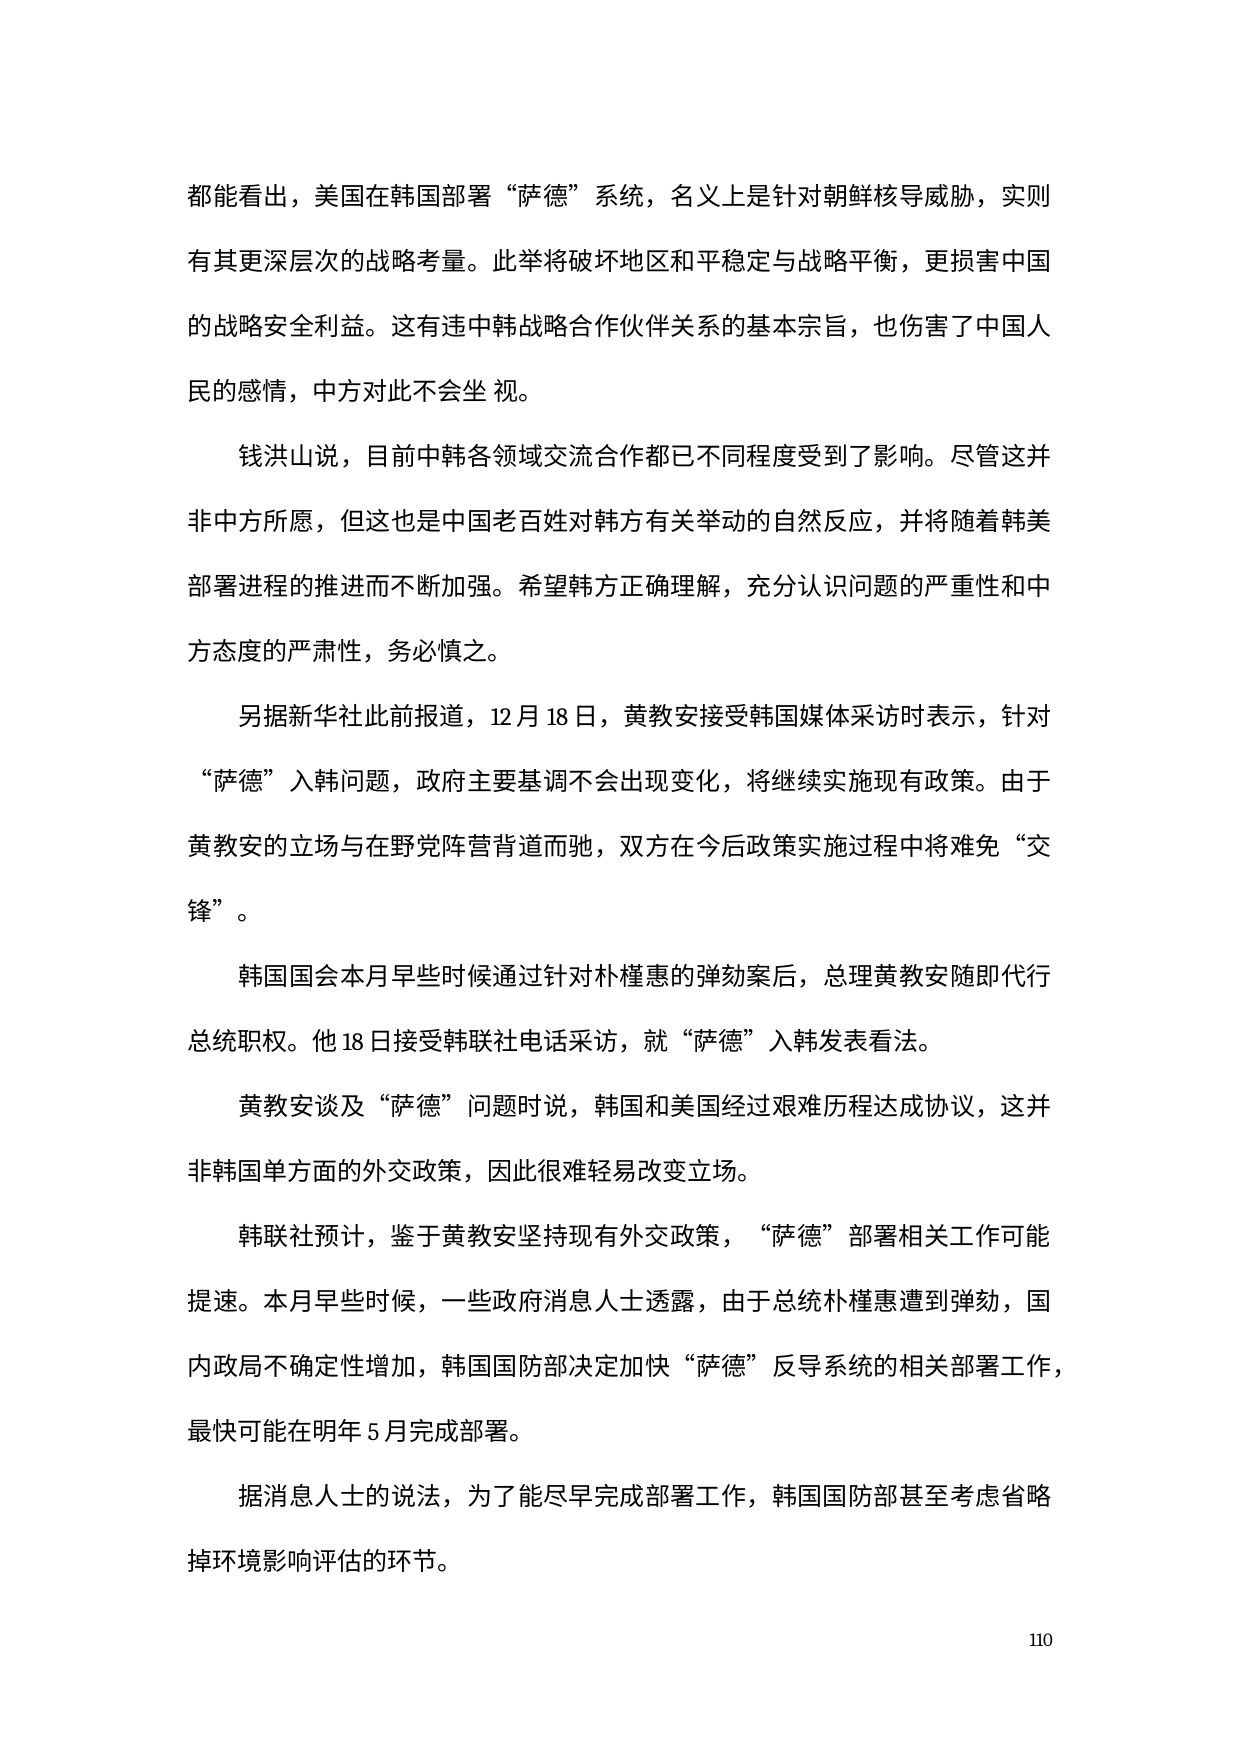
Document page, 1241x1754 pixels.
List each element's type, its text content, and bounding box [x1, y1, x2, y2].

text 据消息人士的说法，为了能尽早完成部署工作，韩国国防部甚至考虑省略掉环境影响评估的环节。 [187, 1462, 1053, 1592]
text 黄教安谈及“萨德”问题时说，韩国和美国经过艰难历程达成协议，这并非韩国单方面的外交政策，因此很难轻易改变立场。 [187, 1072, 1053, 1202]
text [187, 162, 1053, 422]
text 韩国国会本月早些时候通过针对朴槿惠的弹劾案后，总理黄教安随即代行总统职权。他18日接受韩联社电话采访，就“萨德”入韩发表看法。 [187, 942, 1053, 1072]
text 韩联社预计，鉴于黄教安坚持现有外交政策，“萨德”部署相关工作可能提速。本月早些时候，一些政府消息人士透露，由于总统朴槿惠遭到弹劾，国内政局不确定性增加，韩国国防部决定加快“萨德”反导系统的相关部署工作，最快可能在明年5月完成部署。 [187, 1202, 1053, 1462]
text 钱洪山说，目前中韩各领域交流合作都已不同程度受到了影响。尽管这并非中方所愿，但这也是中国老百姓对韩方有关举动的自然反应，并将随着韩美部署进程的推进而不断加强。希望韩方正确理解，充分认识问题的严重性和中方态度的严肃性，务必慎之。 [187, 422, 1053, 682]
text 另据新华社此前报道，12月18日，黄教安接受韩国媒体采访时表示，针对“萨德”入韩问题，政府主要基调不会出现变化，将继续实施现有政策。由于黄教安的立场与在野党阵营背道而驰，双方在今后政策实施过程中将难免“交锋”。 [187, 682, 1053, 942]
